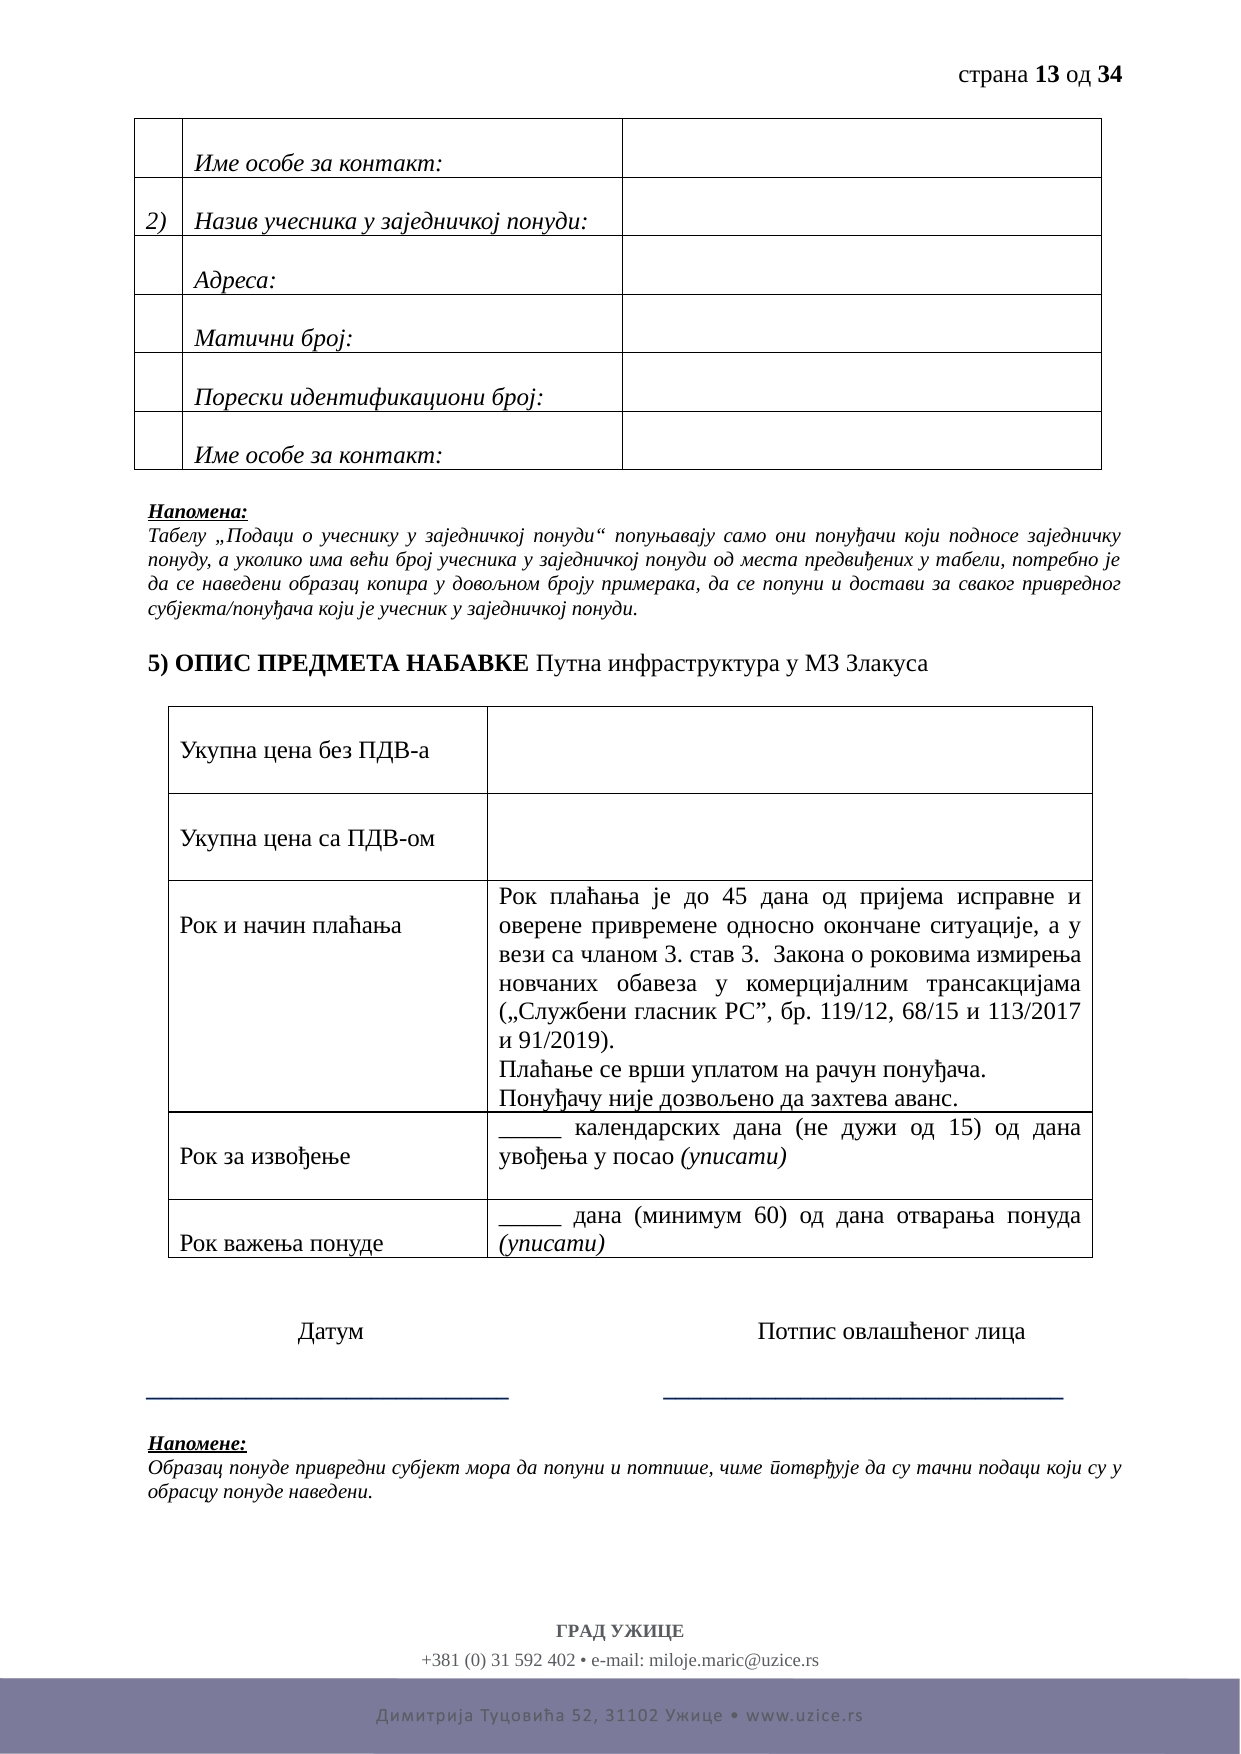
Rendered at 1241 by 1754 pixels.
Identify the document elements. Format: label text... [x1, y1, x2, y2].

table_cell Рок важења понуде [169, 1200, 487, 1257]
table_cell [623, 353, 1101, 411]
table_cell Име особе за контакт: [183, 412, 622, 469]
table_cell Адреса: [183, 236, 622, 294]
table_cell Назив учесника у заједничкој понуди: [183, 178, 622, 235]
table_cell Порески идентификациони број: [183, 353, 622, 411]
table_cell Матични број: [183, 295, 622, 352]
table_cell [623, 412, 1101, 469]
text Напомене: [148, 1431, 1122, 1455]
table_cell _____ календарских дана (не дужи од 15) од дана увођења у посао (уписати) [488, 1113, 1092, 1199]
table_header [488, 707, 1092, 793]
table_cell [623, 295, 1101, 352]
table_cell Рок плаћања је до 45 дана од пријема исправне и оверене привремене односно окончане ситуације, а у вези са чланом 3. став 3. Закона о роковима измирења новчаних обавеза у комерцијалним трансакцијама („Службени гласник РС”, бр. 119/12, 68/15 и 113/2017 и 91/2019). Плаћање се врши уплатом на рачун понуђача. Понуђачу није дозвољено да захтева аванс. [488, 881, 1092, 1111]
table_cell _____ дана (минимум 60) од дана отварања понуда (уписати) [488, 1200, 1092, 1257]
table_cell 2) [135, 178, 182, 235]
table_cell [623, 119, 1101, 177]
text 5) ОПИС ПРЕДМЕТА НАБАВКЕ Путна инфраструктура у МЗ Злакуса [148, 648, 1122, 677]
table_cell [135, 295, 182, 352]
text Табелу „Подаци о учеснику у заједничкој понуди“ попуњавају само они понуђачи који подносе заједничку понуду, а уколико има већи број учесника у заједничкој понуди од места предвиђених у табели, потребно је да се наведени образац копира у довољном броју примерака, да се попуни и достави за сваког привредног субјекта/понуђача који је учесник у заједничкој понуди. [148, 523, 1122, 619]
picture [0, 1677, 1240, 1754]
table_cell Укупна цена са ПДВ-ом [169, 794, 487, 880]
table_cell [135, 353, 182, 411]
text Образац понуде привредни субјект мора да попуни и потпише, чиме потврђује да су тачни подаци који су у обрасцу понуде наведени. [148, 1455, 1122, 1503]
table_cell [135, 236, 182, 294]
table_cell [135, 412, 182, 469]
table_cell [623, 178, 1101, 235]
text Датум Потпис овлашћеног лица [223, 1316, 1122, 1344]
table_cell [135, 119, 182, 177]
text _____________________________ ________________________________ [148, 1373, 1122, 1402]
table_cell Рок за извођење [169, 1113, 487, 1199]
table_cell [623, 236, 1101, 294]
table_header Укупна цена без ПДВ-а [169, 707, 487, 793]
table_cell Рок и начин плаћања [169, 881, 487, 1111]
table_cell [488, 794, 1092, 880]
table_cell Име особе за контакт: [183, 119, 622, 177]
text Напомена: [148, 499, 1122, 523]
